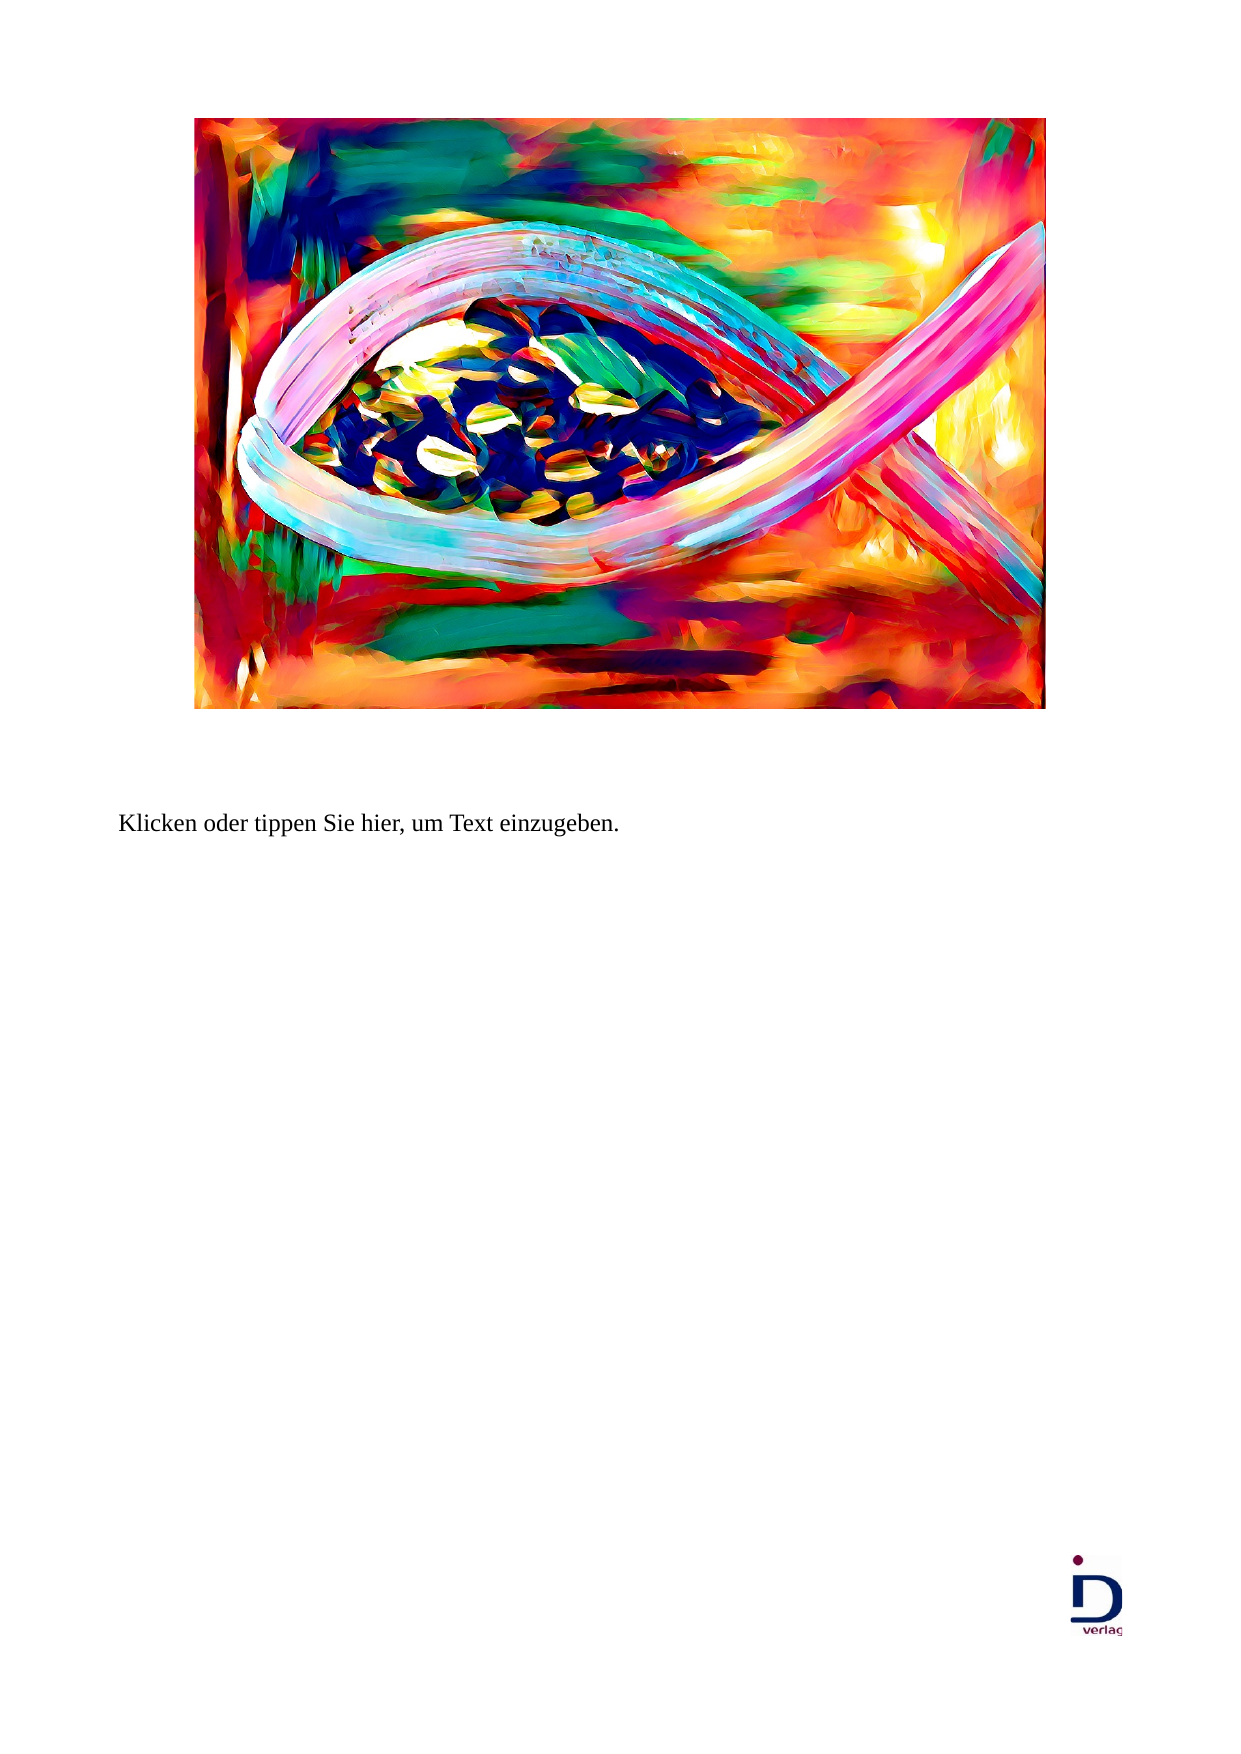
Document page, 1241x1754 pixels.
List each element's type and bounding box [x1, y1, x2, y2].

picture [194, 118, 1046, 709]
picture [1070, 1555, 1123, 1636]
